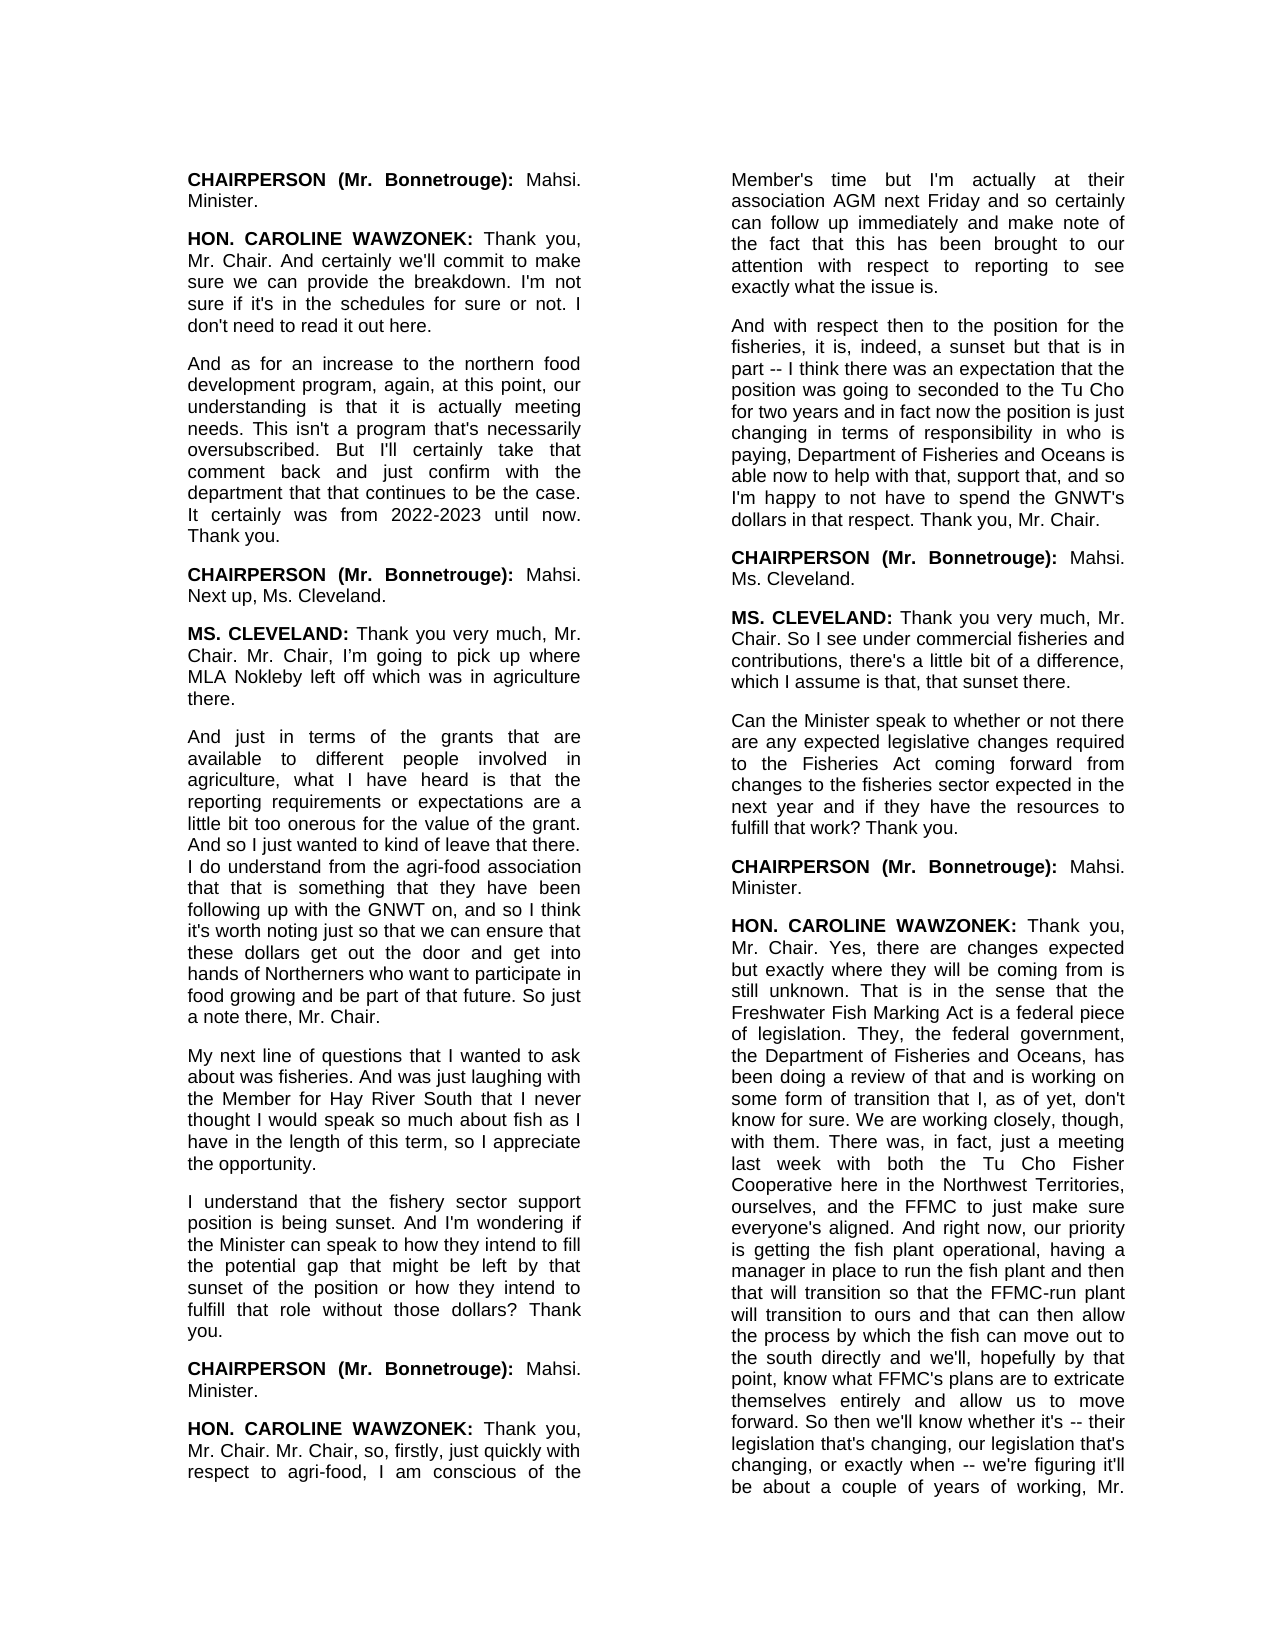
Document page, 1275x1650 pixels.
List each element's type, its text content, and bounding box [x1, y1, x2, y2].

text HON. CAROLINE WAWZONEK: Thank you, Mr. Chair. Mr. Chair, so, firstly, just quickly with respect to agri-food, I am conscious of the Member's time but I'm actually at their association AGM next Friday and so certainly can follow up immediately and make note of the fact that this has been brought to our attention with respect to reporting to see exactly what the issue is. [187, 1418, 581, 1483]
text MS. CLEVELAND: Thank you very much, Mr. Chair. So I see under commercial fisheries and contributions, there's a little bit of a difference, which I assume is that, that sunset there. [731, 606, 1125, 693]
text HON. CAROLINE WAWZONEK: Thank you, Mr. Chair. Mr. Chair, so, firstly, just quickly with respect to agri-food, I am conscious of the Member's time but I'm actually at their association AGM next Friday and so certainly can follow up immediately and make note of the fact that this has been brought to our attention with respect to reporting to see exactly what the issue is. [731, 168, 1125, 298]
text And as for an increase to the northern food development program, again, at this point, our understanding is that it is actually meeting needs. This isn't a program that's necessarily oversubscribed. But I'll certainly take that comment back and just confirm with the department that that continues to be the case. It certainly was from 2022-2023 until now. Thank you. [187, 353, 581, 547]
text CHAIRPERSON (Mr. Bonnetrouge): Mahsi. Minister. [731, 855, 1125, 898]
text Can the Minister speak to whether or not there are any expected legislative changes required to the Fisheries Act coming forward from changes to the fisheries sector expected in the next year and if they have the resources to fulfill that work? Thank you. [731, 709, 1125, 839]
text CHAIRPERSON (Mr. Bonnetrouge): Mahsi. Ms. Cleveland. [731, 547, 1125, 590]
text And just in terms of the grants that are available to different people involved in agriculture, what I have heard is that the reporting requirements or expectations are a little bit too onerous for the value of the grant. And so I just wanted to kind of leave that there. I do understand from the agri-food association that that is something that they have been following up with the GNWT on, and so I think it's worth noting just so that we can ensure that these dollars get out the door and get into hands of Northerners who want to participate in food growing and be part of that future. So just a note there, Mr. Chair. [187, 726, 581, 1028]
text And with respect then to the position for the fisheries, it is, indeed, a sunset but that is in part -- I think there was an expectation that the position was going to seconded to the Tu Cho for two years and in fact now the position is just changing in terms of responsibility in who is paying, Department of Fisheries and Oceans is able now to help with that, support that, and so I'm happy to not have to spend the GNWT's dollars in that respect. Thank you, Mr. Chair. [731, 314, 1125, 530]
text My next line of questions that I wanted to ask about was fisheries. And was just laughing with the Member for Hay River South that I never thought I would speak so much about fish as I have in the length of this term, so I appreciate the opportunity. [187, 1044, 581, 1174]
text CHAIRPERSON (Mr. Bonnetrouge): Mahsi. Next up, Ms. Cleveland. [187, 563, 581, 606]
text CHAIRPERSON (Mr. Bonnetrouge): Mahsi. Minister. [187, 1358, 581, 1401]
text MS. CLEVELAND: Thank you very much, Mr. Chair. Mr. Chair, I’m going to pick up where MLA Nokleby left off which was in agriculture there. [187, 623, 581, 709]
text I understand that the fishery sector support position is being sunset. And I'm wondering if the Minister can speak to how they intend to fill the potential gap that might be left by that sunset of the position or how they intend to fulfill that role without those dollars? Thank you. [187, 1191, 581, 1342]
text HON. CAROLINE WAWZONEK: Thank you, Mr. Chair. And certainly we'll commit to make sure we can provide the breakdown. I'm not sure if it's in the schedules for sure or not. I don't need to read it out here. [187, 228, 581, 336]
text CHAIRPERSON (Mr. Bonnetrouge): Mahsi. Minister. [187, 168, 581, 211]
